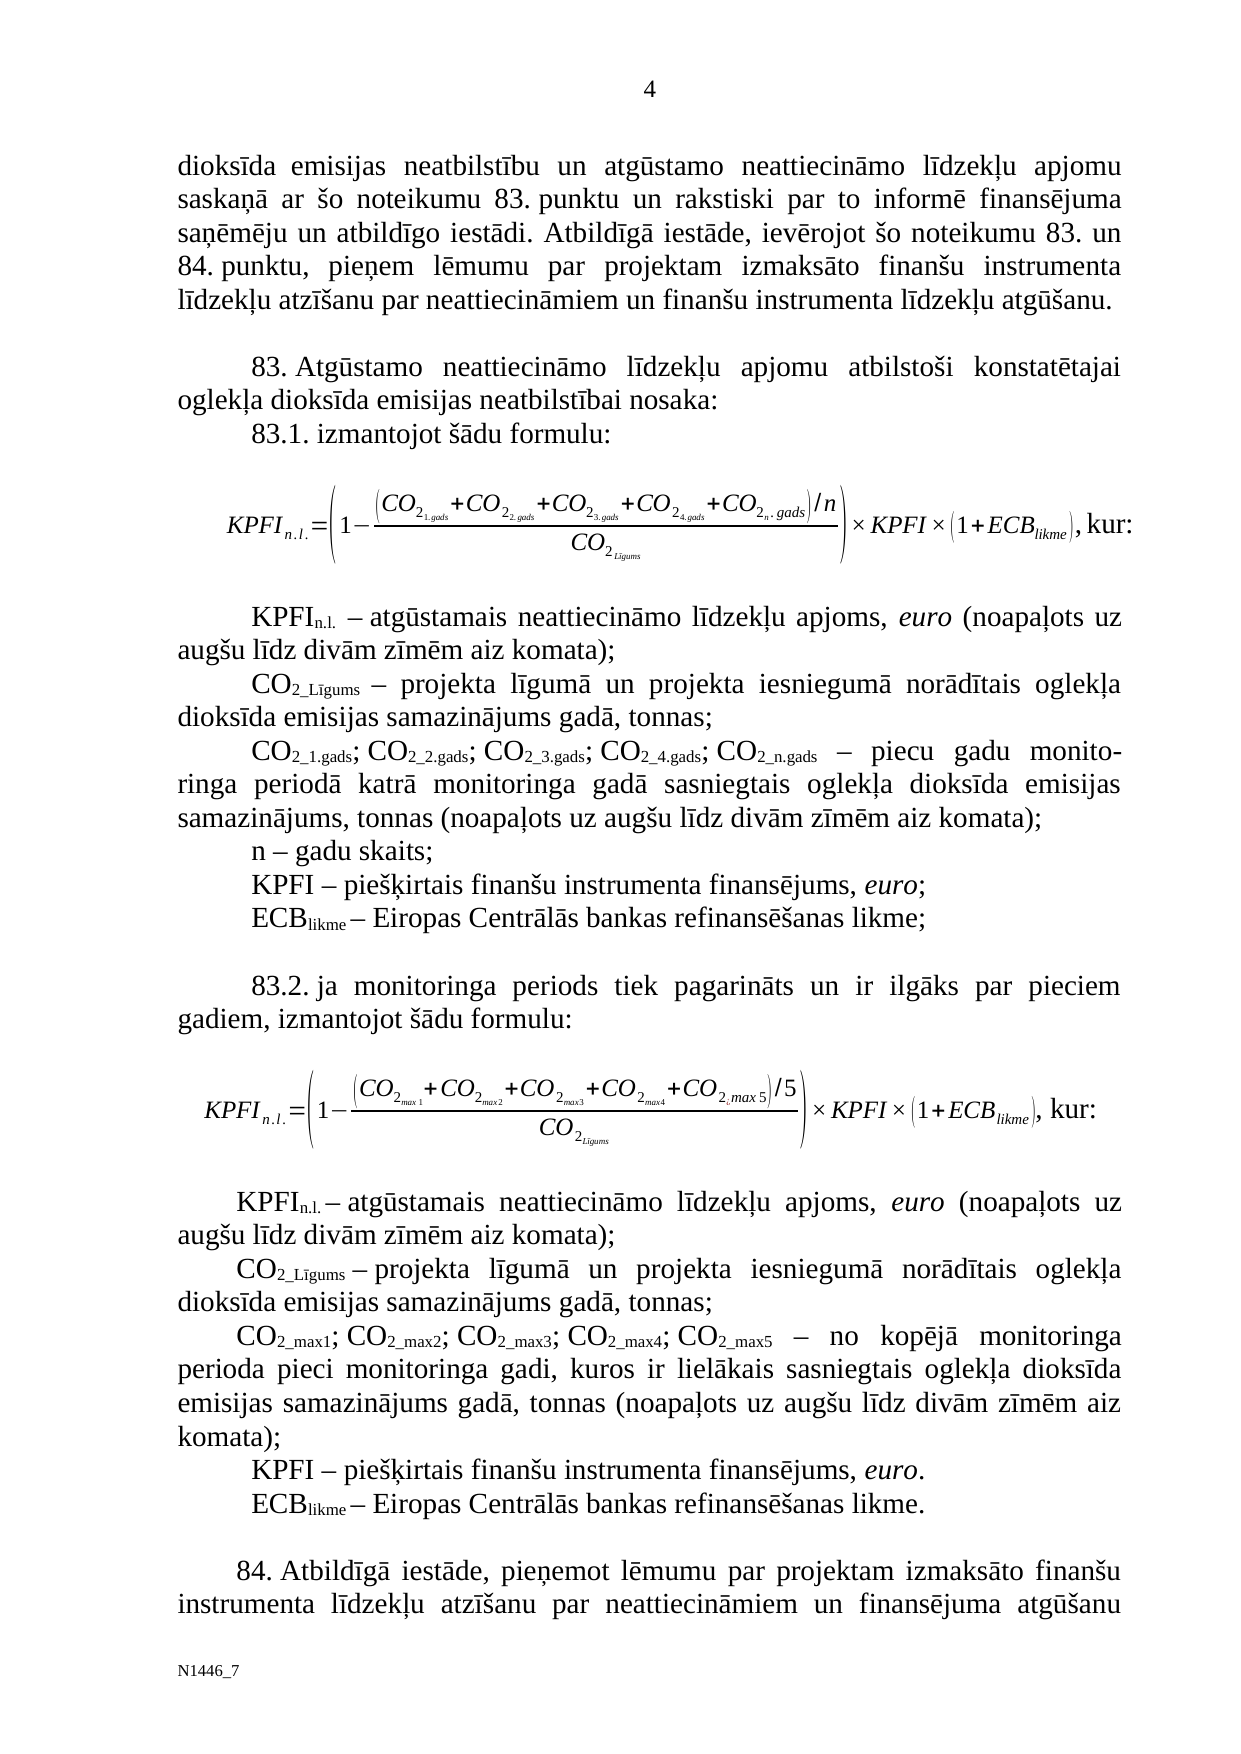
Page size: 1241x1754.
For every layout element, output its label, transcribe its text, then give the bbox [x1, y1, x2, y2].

text KPFI – piešķirtais finanšu instrumenta finansējums, euro; [177, 867, 1122, 901]
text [177, 148, 1122, 315]
text 83.1. izmantojot šādu formulu: [177, 416, 1122, 449]
text CO2_Līgums – projekta līgumā un projekta iesniegumā norādītais oglekļa dioksīda emisijas samazinājums gadā, tonnas; [177, 1251, 1122, 1318]
text CO2_max1; CO2_max2; CO2_max3; CO2_max4; CO2_max5 – no kopējā monitoringa perioda pieci monitoringa gadi, kuros ir lielākais sasniegtais oglekļa dioksīda emisijas samazinājums gadā, tonnas (noapaļots uz augšu līdz divām zīmēm aiz komata); [177, 1318, 1122, 1452]
text KPFIn.l. – atgūstamais neattiecināmo līdzekļu apjoms, euro (noapaļots uz augšu līdz divām zīmēm aiz komata); [177, 599, 1122, 666]
text CO2_Līgums – projekta līgumā un projekta iesniegumā norādītais oglekļa dioksīda emisijas samazinājums gadā, tonnas; [177, 666, 1122, 733]
text n – gadu skaits; [177, 833, 1122, 867]
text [177, 1553, 1122, 1620]
text ECBlikme – Eiropas Centrālās bankas refinansēšanas likme; [177, 901, 1122, 934]
text KPFIn.l. – atgūstamais neattiecināmo līdzekļu apjoms, euro (noapaļots uz augšu līdz divām zīmēm aiz komata); [177, 1184, 1122, 1251]
text ECBlikme – Eiropas Centrālās bankas refinansēšanas likme. [177, 1486, 1122, 1519]
text , kur: [177, 483, 1181, 565]
text KPFI – piešķirtais finanšu instrumenta finansējums, euro. [177, 1452, 1122, 1486]
text CO2_1.gads; CO2_2.gads; CO2_3.gads; CO2_4.gads; CO2_n.gads – piecu gadu monitoringa periodā katrā monitoringa gadā sasniegtais oglekļa dioksīda emisijas samazinājums, tonnas (noapaļots uz augšu līdz divām zīmēm aiz komata); [177, 733, 1122, 833]
text 83. Atgūstamo neattiecināmo līdzekļu apjomu atbilstoši konstatētajai oglekļa dioksīda emisijas neatbilstībai nosaka: [177, 349, 1122, 416]
text 83.2. ja monitoringa periods tiek pagarināts un ir ilgāks par pieciem gadiem, izmantojot šādu formulu: [177, 968, 1122, 1035]
text , kur: [177, 1068, 1122, 1150]
